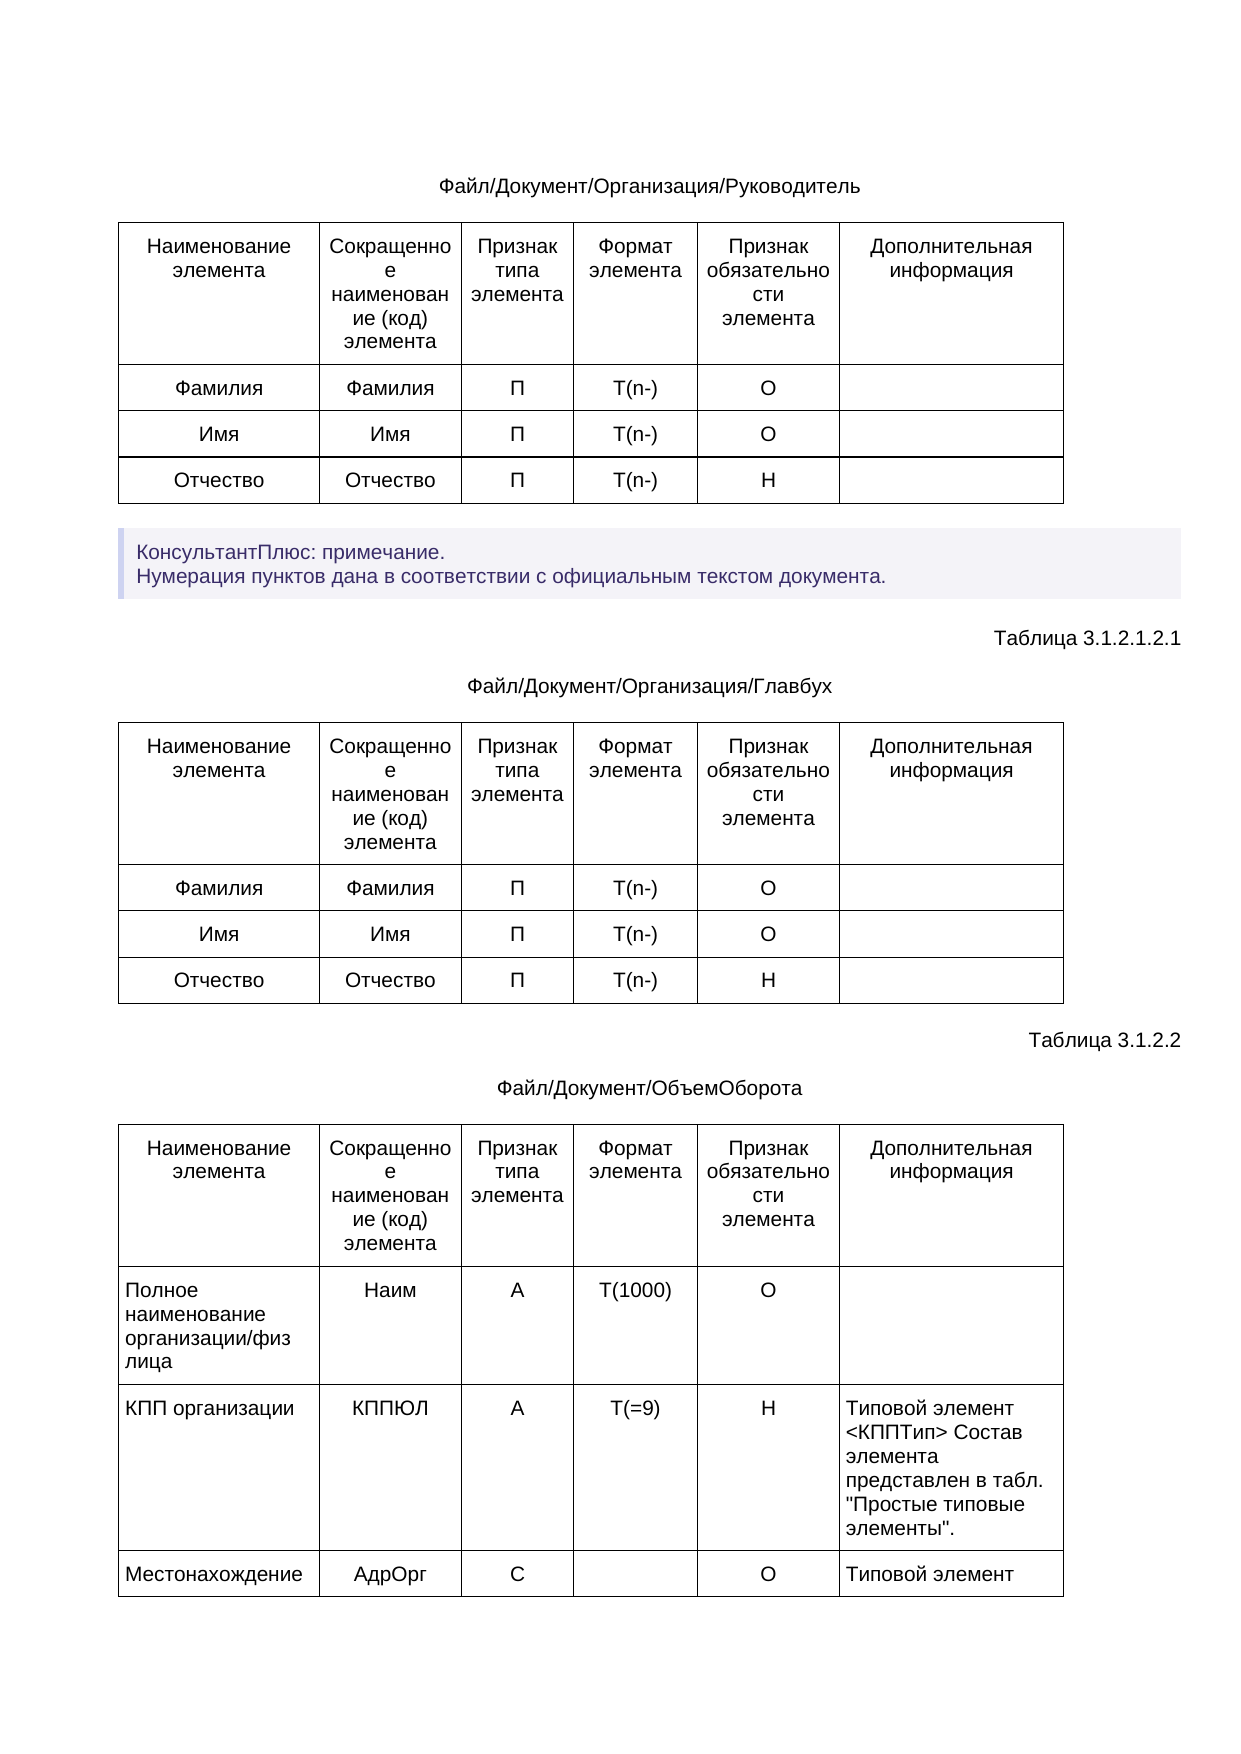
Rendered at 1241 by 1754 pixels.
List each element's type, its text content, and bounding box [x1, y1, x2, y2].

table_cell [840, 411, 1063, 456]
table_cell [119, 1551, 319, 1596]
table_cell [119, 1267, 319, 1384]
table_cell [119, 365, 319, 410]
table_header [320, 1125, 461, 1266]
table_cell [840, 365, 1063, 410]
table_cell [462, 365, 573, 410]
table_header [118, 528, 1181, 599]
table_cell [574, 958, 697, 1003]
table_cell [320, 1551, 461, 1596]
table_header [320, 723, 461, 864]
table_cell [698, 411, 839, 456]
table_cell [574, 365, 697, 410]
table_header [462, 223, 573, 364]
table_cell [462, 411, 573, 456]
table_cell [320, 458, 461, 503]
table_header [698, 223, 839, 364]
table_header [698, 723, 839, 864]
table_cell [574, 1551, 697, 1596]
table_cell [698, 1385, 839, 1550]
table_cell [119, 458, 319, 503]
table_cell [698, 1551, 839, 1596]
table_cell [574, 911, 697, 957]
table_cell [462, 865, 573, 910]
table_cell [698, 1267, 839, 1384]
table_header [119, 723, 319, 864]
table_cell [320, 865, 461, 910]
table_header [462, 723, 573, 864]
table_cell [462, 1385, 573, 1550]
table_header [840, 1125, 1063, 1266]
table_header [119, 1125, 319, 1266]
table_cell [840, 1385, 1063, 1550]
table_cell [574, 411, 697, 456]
text Таблица 3.1.2.1.2.1 [118, 626, 1181, 650]
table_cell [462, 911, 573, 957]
text Файл/Документ/ОбъемОборота [118, 1076, 1181, 1100]
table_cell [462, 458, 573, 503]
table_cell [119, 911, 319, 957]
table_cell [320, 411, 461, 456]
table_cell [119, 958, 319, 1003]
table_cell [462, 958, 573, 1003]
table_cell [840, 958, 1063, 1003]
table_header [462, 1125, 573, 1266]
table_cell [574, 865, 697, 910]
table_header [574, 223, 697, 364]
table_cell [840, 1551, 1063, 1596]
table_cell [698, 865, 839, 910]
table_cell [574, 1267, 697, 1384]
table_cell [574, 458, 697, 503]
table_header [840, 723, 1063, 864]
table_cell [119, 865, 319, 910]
text Файл/Документ/Организация/Главбух [118, 674, 1181, 698]
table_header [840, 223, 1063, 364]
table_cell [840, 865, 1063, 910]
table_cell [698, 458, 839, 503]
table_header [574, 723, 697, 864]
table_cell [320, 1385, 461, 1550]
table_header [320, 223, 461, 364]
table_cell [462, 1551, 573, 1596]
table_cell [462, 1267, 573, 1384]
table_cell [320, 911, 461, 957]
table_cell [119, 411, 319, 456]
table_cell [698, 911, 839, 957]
text Файл/Документ/Организация/Руководитель [118, 174, 1181, 198]
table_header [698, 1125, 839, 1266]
text Таблица 3.1.2.2 [118, 1028, 1181, 1052]
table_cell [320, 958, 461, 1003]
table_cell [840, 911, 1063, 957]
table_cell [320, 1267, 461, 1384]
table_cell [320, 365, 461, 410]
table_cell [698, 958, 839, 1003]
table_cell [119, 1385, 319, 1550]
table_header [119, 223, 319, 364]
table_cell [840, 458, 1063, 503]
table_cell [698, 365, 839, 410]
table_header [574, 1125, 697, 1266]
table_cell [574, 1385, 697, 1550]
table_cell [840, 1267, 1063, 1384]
